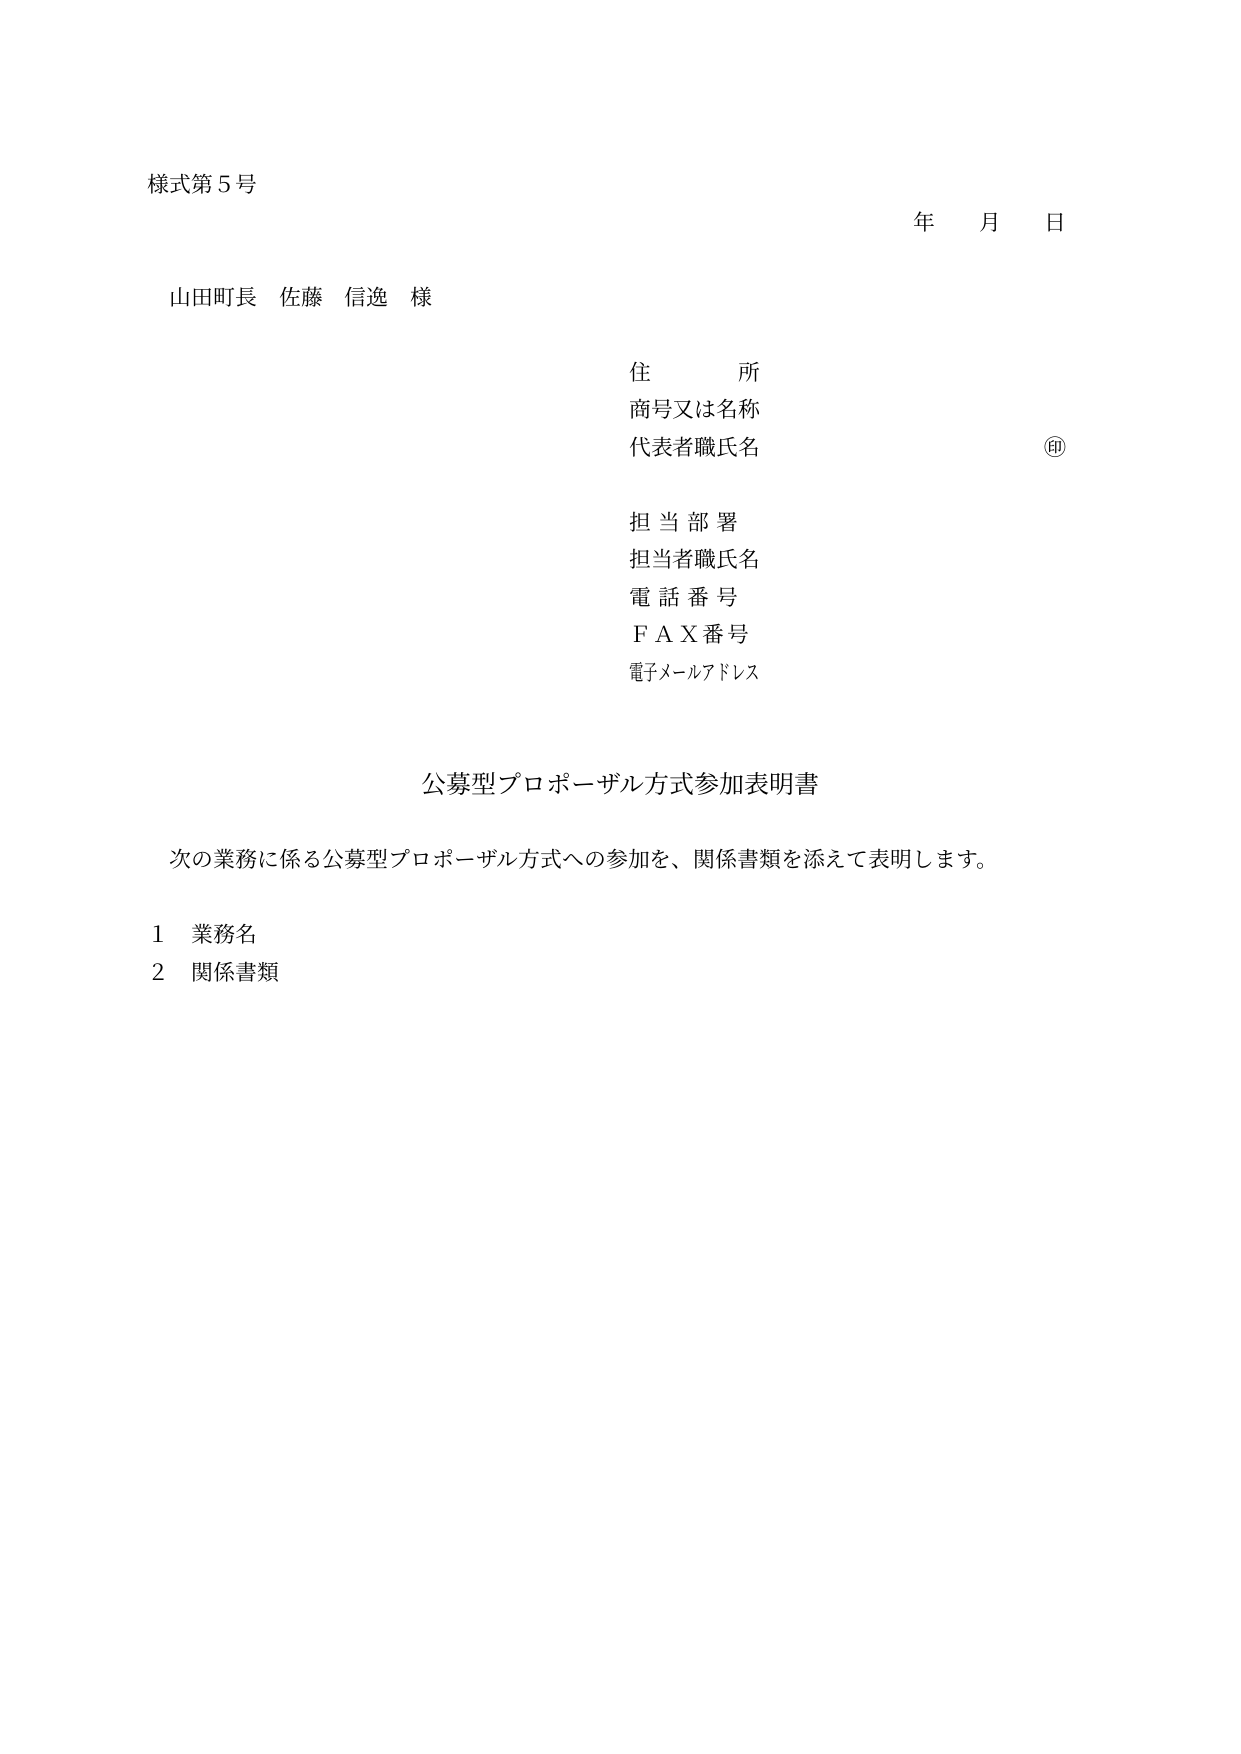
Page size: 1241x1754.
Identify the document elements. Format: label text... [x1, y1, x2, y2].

text 商号又は名称 [148, 389, 1092, 427]
text ２ 関係書類 [148, 952, 1092, 989]
text 住 所 [148, 352, 1092, 389]
text 公募型プロポーザル方式参加表明書 [148, 764, 1092, 802]
text 電話番号 [148, 577, 1092, 614]
text 様式第５号 [148, 164, 1092, 202]
text 担当部署 [148, 502, 1092, 539]
text １ 業務名 [148, 914, 1092, 952]
text 次の業務に係る公募型プロポーザル方式への参加を、関係書類を添えて表明します。 [148, 839, 1092, 877]
text 担当者職氏名 [148, 539, 1092, 577]
text 電子メールアドレス [148, 652, 1092, 689]
text 長 佐藤 信逸 様 [148, 277, 1092, 314]
text 年 月 日 [148, 202, 1092, 239]
text ＦＡＸ番号 [148, 614, 1092, 652]
text 代表者職氏名 ㊞ [148, 427, 1092, 464]
